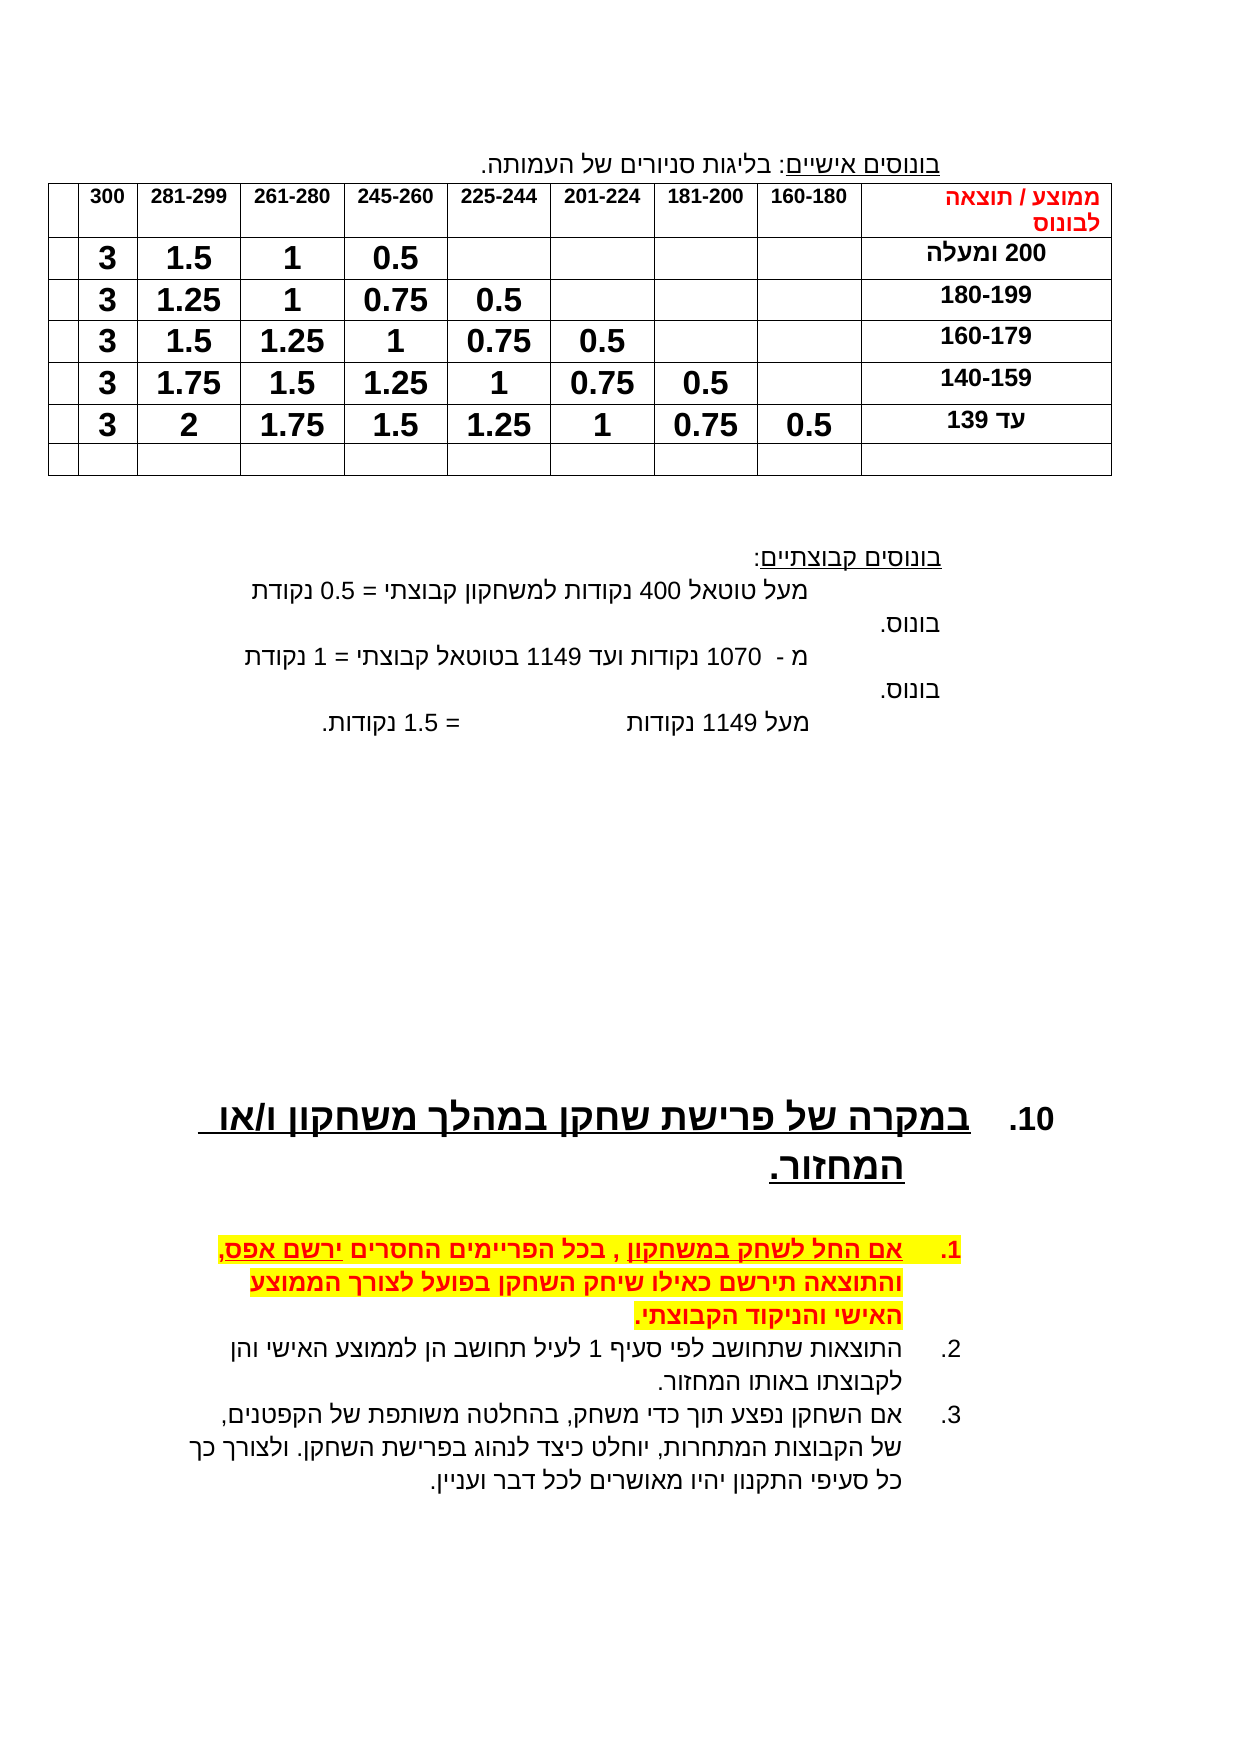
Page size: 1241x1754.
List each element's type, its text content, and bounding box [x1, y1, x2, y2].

table_cell 0.5 [758, 405, 861, 443]
table_cell [862, 444, 1111, 475]
table_cell [49, 321, 78, 362]
list אם השחקן נפצע תוך כדי משחק, בהחלטה משותפת של הקפטנים, של הקבוצות המתחרות, יוחלט כיצד לנהוג בפרישת השחקן. ולצורך כך כל סעיפי התקנון יהיו מאושרים לכל דבר ועניין. [187, 1400, 940, 1495]
table_cell [655, 321, 757, 362]
table_cell [758, 280, 861, 320]
table_cell 3 [79, 363, 137, 404]
table_cell 1 [241, 280, 344, 320]
list אם החל לשחק במשחקון , בכל הפריימים החסרים ירשם אפס, והתוצאה תירשם כאילו שיחק השחקן בפועל לצורך הממוצע האישי והניקוד הקבוצתי. [187, 1235, 940, 1330]
list במקרה של פרישת שחקן במהלך משחקון ו/או [187, 1095, 1008, 1138]
text מעל 1149 נקודות = 1.5 נקודות. [187, 708, 1053, 737]
table_cell 0.75 [448, 321, 550, 362]
table_cell [655, 280, 757, 320]
table_header 261-280 [241, 184, 344, 237]
table_cell 1.25 [138, 280, 240, 320]
table_cell 1.5 [138, 238, 240, 278]
table_cell 0.5 [448, 280, 550, 320]
table_cell 0.75 [345, 280, 447, 320]
table_header 225-244 [448, 184, 550, 237]
list המחזור. [187, 1144, 978, 1188]
table_cell עד 139 [862, 405, 1111, 443]
table_cell 3 [79, 405, 137, 443]
table_cell 0.5 [655, 363, 757, 404]
table_cell 0.5 [551, 321, 654, 362]
table_cell 1 [448, 363, 550, 404]
list התוצאות שתחושב לפי סעיף 1 לעיל תחושב הן לממוצע האישי והן לקבוצתו באותו המחזור. [187, 1334, 940, 1396]
table_cell 1.25 [241, 321, 344, 362]
table_cell [655, 238, 757, 278]
table_header 160-180 [758, 184, 861, 237]
table_cell [49, 238, 78, 278]
list מעל טוטאל 400 נקודות למשחקון קבוצתי = 0.5 נקודת בונוס. [187, 576, 940, 638]
table_cell 0.75 [551, 363, 654, 404]
table_cell 0.5 [345, 238, 447, 278]
table_cell [49, 444, 78, 475]
table_cell 3 [79, 238, 137, 278]
table_cell 0.75 [655, 405, 757, 443]
text בונוסים קבוצתיים: [187, 543, 1053, 572]
table_cell 1.5 [241, 363, 344, 404]
table_header [49, 184, 78, 237]
table_cell 1.25 [448, 405, 550, 443]
table_cell [551, 444, 654, 475]
list מ - 1070 נקודות ועד 1149 בטוטאל קבוצתי = 1 נקודת בונוס. [187, 642, 940, 704]
table_cell [345, 444, 447, 475]
table_cell 140-159 [862, 363, 1111, 404]
table_cell 1.5 [345, 405, 447, 443]
table_cell 1 [345, 321, 447, 362]
table_header 181-200 [655, 184, 757, 237]
table_header 245-260 [345, 184, 447, 237]
table_cell [551, 238, 654, 278]
table_cell 1 [241, 238, 344, 278]
table_cell 1.25 [345, 363, 447, 404]
table_header 300 [79, 184, 137, 237]
list בונוסים אישיים: בליגות סניורים של העמותה. [187, 150, 940, 179]
table_cell 3 [79, 321, 137, 362]
table_cell [758, 321, 861, 362]
table_cell [448, 444, 550, 475]
table_cell 200 ומעלה [862, 238, 1111, 278]
table_header ממוצע / תוצאה לבונוס [862, 184, 1111, 237]
table_cell [79, 444, 137, 475]
table_cell [138, 444, 240, 475]
table_cell [758, 238, 861, 278]
table_cell [448, 238, 550, 278]
table_cell [551, 280, 654, 320]
table_header 201-224 [551, 184, 654, 237]
table_cell 1.5 [138, 321, 240, 362]
table_header 281-299 [138, 184, 240, 237]
table_cell 3 [79, 280, 137, 320]
table_cell 160-179 [862, 321, 1111, 362]
table_cell [49, 405, 78, 443]
table_cell 1 [551, 405, 654, 443]
table_cell 2 [138, 405, 240, 443]
table_cell 1.75 [241, 405, 344, 443]
table_cell [655, 444, 757, 475]
table_cell [241, 444, 344, 475]
table_cell 1.75 [138, 363, 240, 404]
table_cell [758, 363, 861, 404]
table_cell [49, 280, 78, 320]
table_cell [49, 363, 78, 404]
table_cell 180-199 [862, 280, 1111, 320]
table_cell [758, 444, 861, 475]
